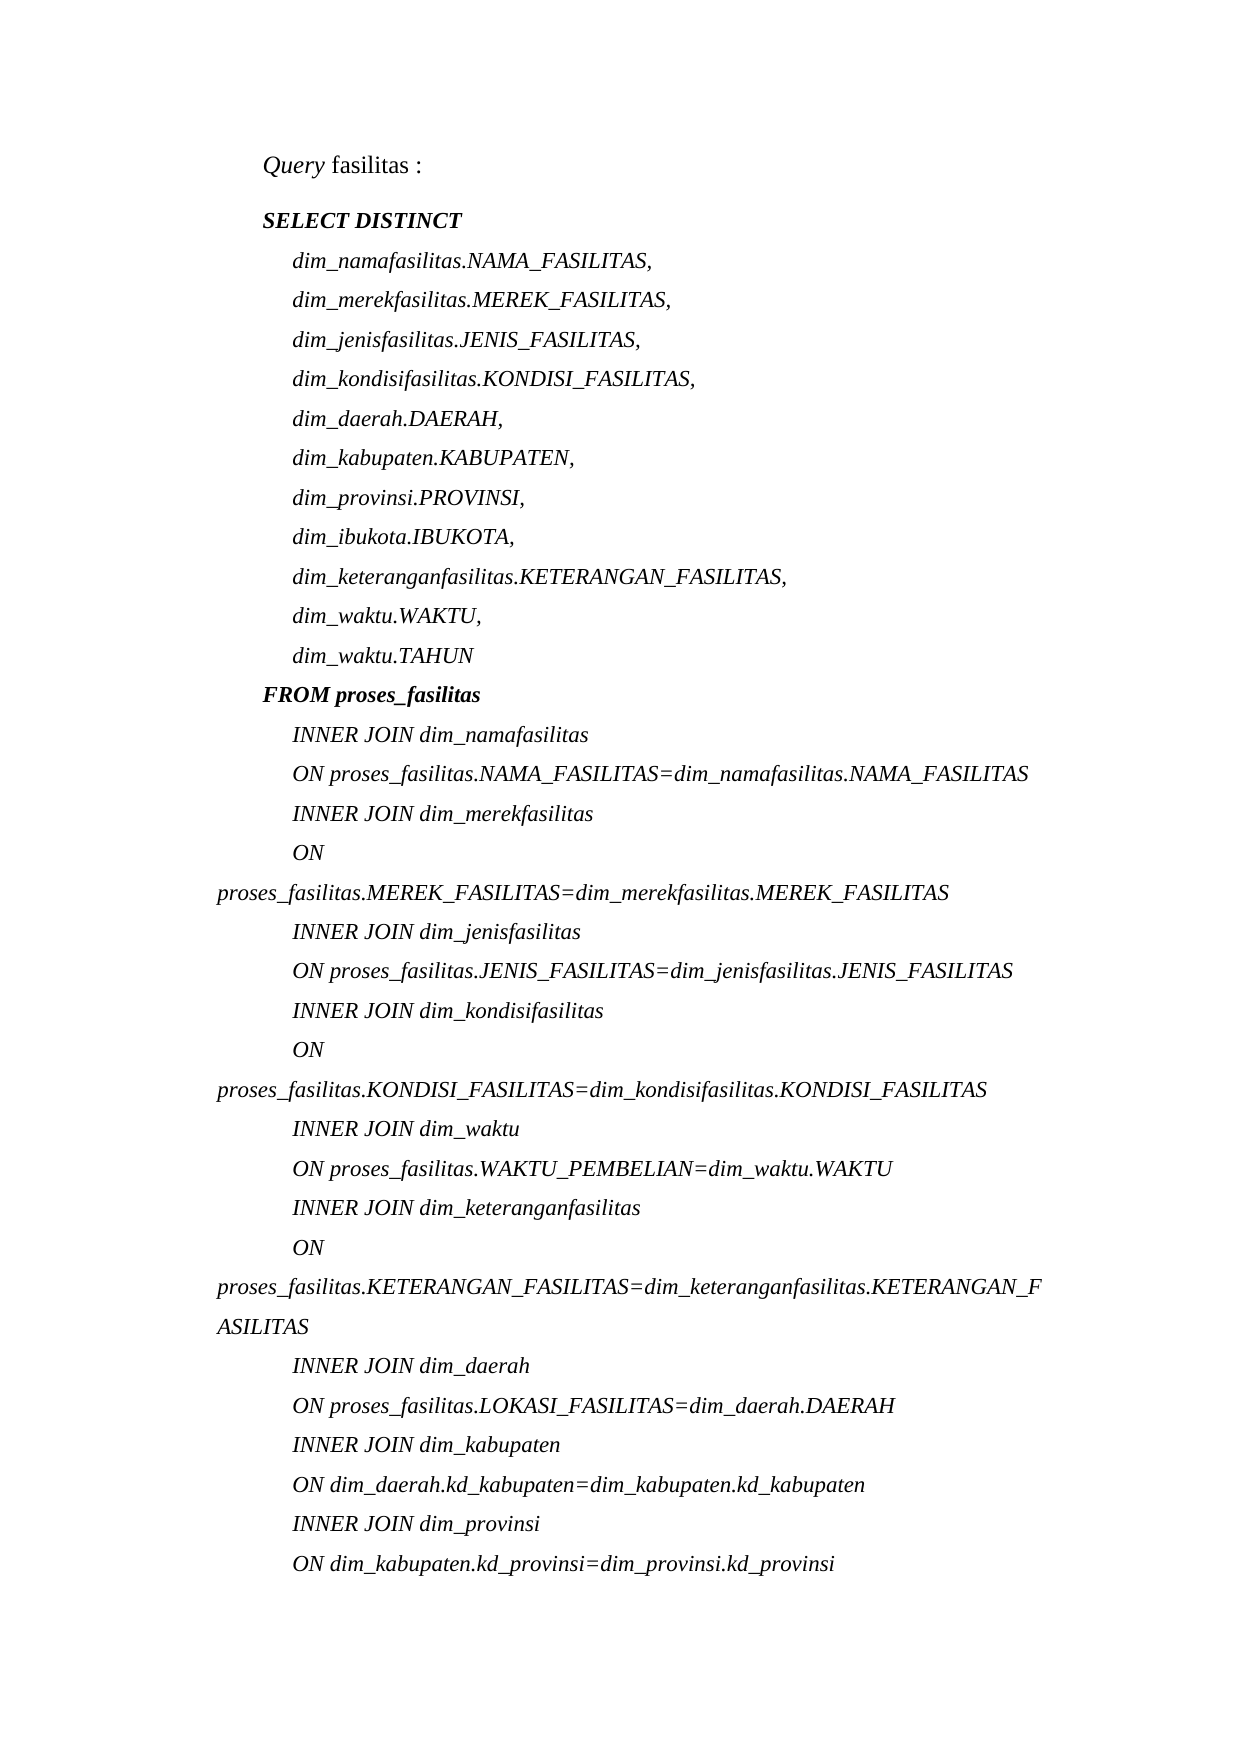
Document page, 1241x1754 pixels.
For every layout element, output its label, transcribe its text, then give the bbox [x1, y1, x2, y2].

list dim_waktu.WAKTU, [217, 602, 1053, 629]
list dim_daerah.DAERAH, [217, 405, 1053, 431]
list ON proses_fasilitas.KETERANGAN_FASILITAS=dim_keteranganfasilitas.KETERANGAN_FASILITAS [217, 1234, 1053, 1339]
list INNER JOIN dim_namafasilitas [217, 721, 1053, 747]
list Query fasilitas : [187, 150, 1053, 179]
list dim_kondisifasilitas.KONDISI_FASILITAS, [217, 365, 1053, 392]
list dim_kabupaten.KABUPATEN, [217, 444, 1053, 471]
list ON proses_fasilitas.JENIS_FASILITAS=dim_jenisfasilitas.JENIS_FASILITAS [217, 958, 1053, 984]
list ON proses_fasilitas.MEREK_FASILITAS=dim_merekfasilitas.MEREK_FASILITAS [217, 839, 1053, 905]
list ON dim_kabupaten.kd_provinsi=dim_provinsi.kd_provinsi [217, 1550, 1053, 1576]
list ON dim_daerah.kd_kabupaten=dim_kabupaten.kd_kabupaten [217, 1471, 1053, 1497]
list dim_waktu.TAHUN [217, 642, 1053, 668]
list INNER JOIN dim_provinsi [217, 1510, 1053, 1537]
list ON proses_fasilitas.KONDISI_FASILITAS=dim_kondisifasilitas.KONDISI_FASILITAS [217, 1037, 1053, 1102]
list dim_ibukota.IBUKOTA, [217, 523, 1053, 550]
list ON proses_fasilitas.NAMA_FASILITAS=dim_namafasilitas.NAMA_FASILITAS [217, 760, 1053, 787]
list dim_namafasilitas.NAMA_FASILITAS, [217, 247, 1053, 273]
list ON proses_fasilitas.LOKASI_FASILITAS=dim_daerah.DAERAH [217, 1392, 1053, 1418]
list INNER JOIN dim_daerah [217, 1352, 1053, 1379]
list INNER JOIN dim_keteranganfasilitas [217, 1194, 1053, 1221]
list ON proses_fasilitas.WAKTU_PEMBELIAN=dim_waktu.WAKTU [217, 1155, 1053, 1181]
list SELECT DISTINCT [187, 207, 1053, 234]
list dim_merekfasilitas.MEREK_FASILITAS, [217, 286, 1053, 313]
list INNER JOIN dim_kondisifasilitas [217, 997, 1053, 1023]
list FROM proses_fasilitas [187, 681, 1053, 708]
list INNER JOIN dim_waktu [217, 1116, 1053, 1142]
list dim_jenisfasilitas.JENIS_FASILITAS, [217, 326, 1053, 352]
list INNER JOIN dim_merekfasilitas [217, 800, 1053, 826]
list INNER JOIN dim_kabupaten [217, 1431, 1053, 1458]
list dim_keteranganfasilitas.KETERANGAN_FASILITAS, [217, 563, 1053, 589]
list dim_provinsi.PROVINSI, [217, 484, 1053, 510]
list INNER JOIN dim_jenisfasilitas [217, 918, 1053, 944]
